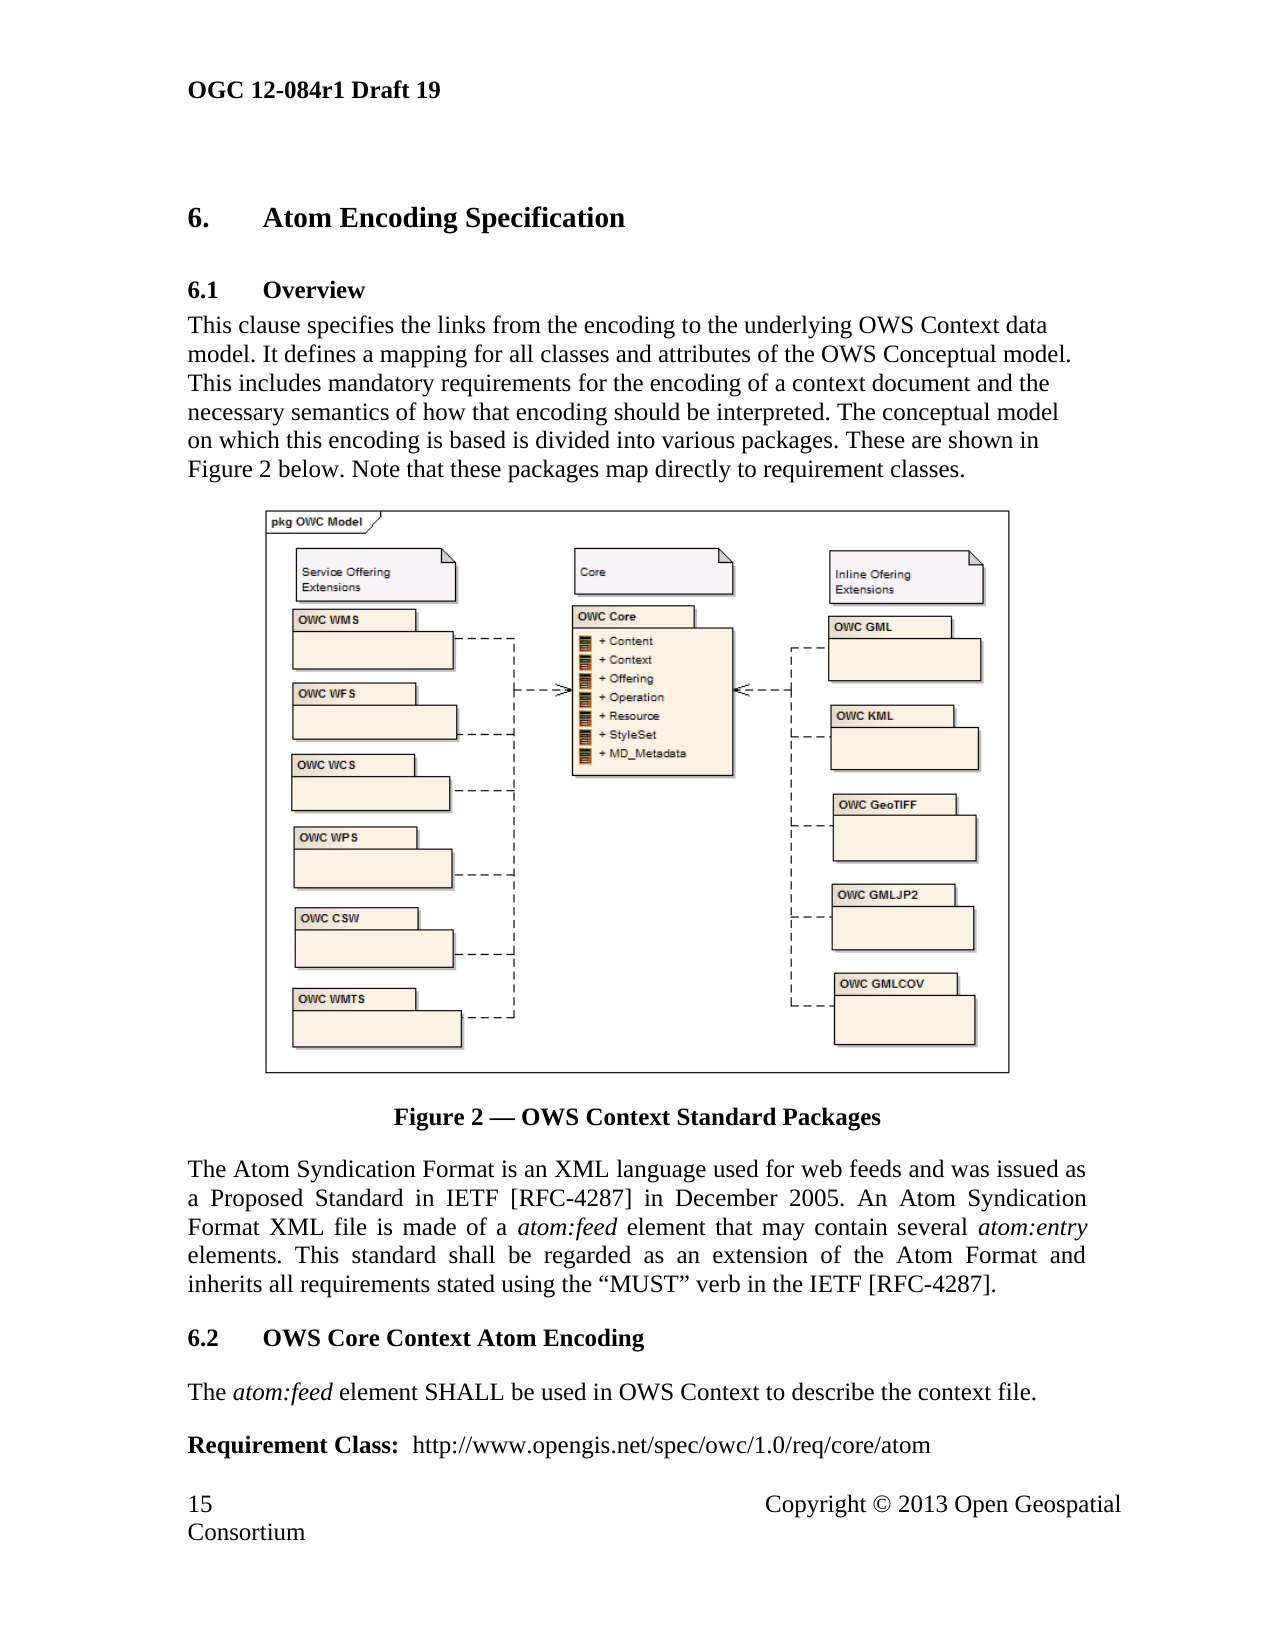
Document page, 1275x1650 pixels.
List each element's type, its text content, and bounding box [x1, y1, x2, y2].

text This clause specifies the links from the encoding to the underlying OWS Context data model. It defines a mapping for all classes and attributes of the OWS Conceptual model. This includes mandatory requirements for the encoding of a context document and the necessary semantics of how that encoding should be interpreted. The conceptual model on which this encoding is based is divided into various packages. These are shown in Figure 2 below. Note that these packages map directly to requirement classes. [187, 310, 1087, 483]
subtitle OWS Core Context Atom Encoding [187, 1323, 1087, 1352]
title Figure 2 — OWS Context Standard Packages [187, 1102, 1087, 1131]
text The Atom Syndication Format is an XML language used for web feeds and was issued as a Proposed Standard in IETF [RFC-4287] in December 2005. An Atom Syndication Format XML file is made of a atom:feed element that may contain several atom:entry elements. This standard shall be regarded as an extension of the Atom Format and inherits all requirements stated using the “MUST” verb in the IETF [RFC-4287]. [187, 1154, 1087, 1298]
picture [262, 507, 1013, 1078]
subtitle Atom Encoding Specification [187, 200, 1087, 233]
subtitle Overview [187, 275, 1087, 304]
text Requirement Class: http://www.opengis.net/spec/owc/1.0/req/core/atom [187, 1430, 1087, 1459]
text The atom:feed element SHALL be used in OWS Context to describe the context file. [187, 1377, 1087, 1405]
